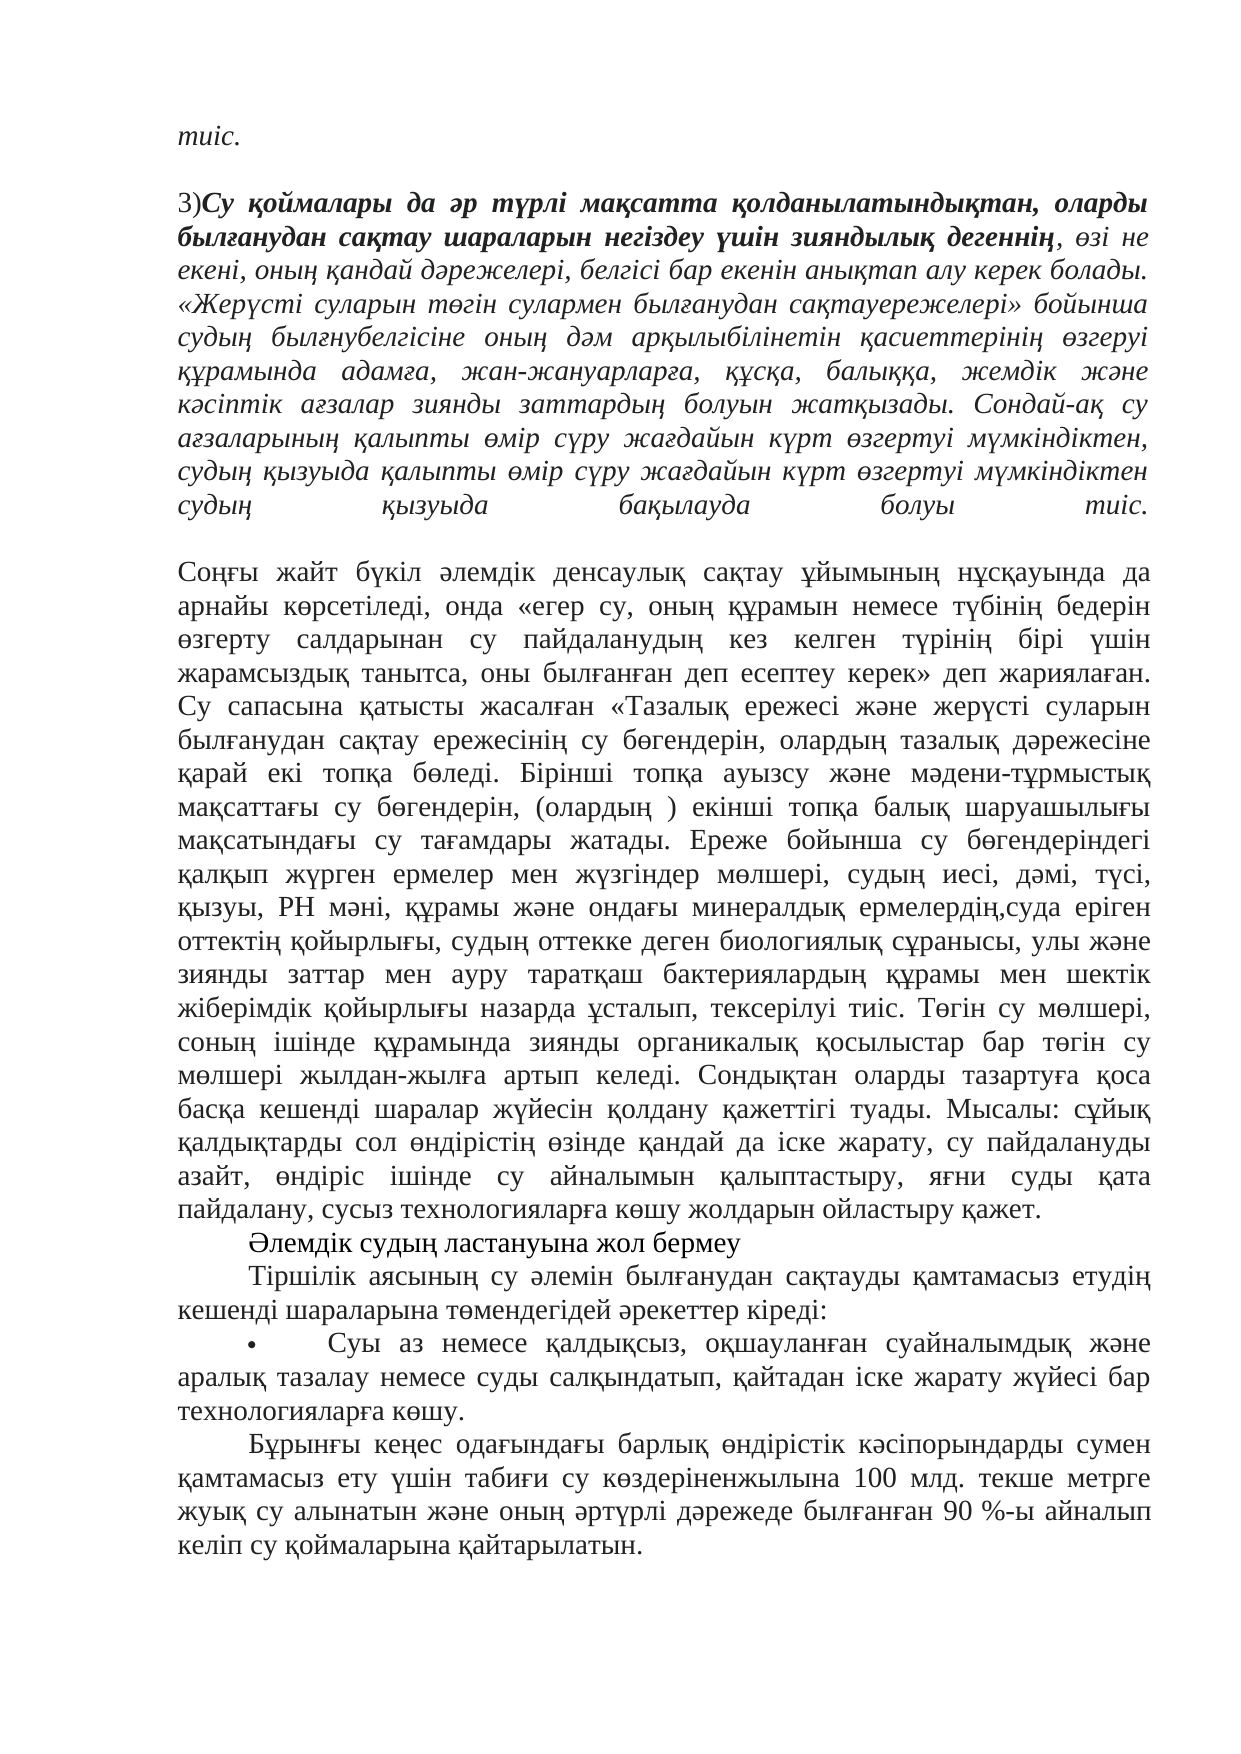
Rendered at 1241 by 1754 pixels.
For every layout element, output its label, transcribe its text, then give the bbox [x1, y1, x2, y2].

text Әлемдік судың ластануына жол бермеу [177, 1225, 1152, 1258]
text Бұрынғы кеңес одағындағы барлық өндірістік кәсіпорындарды сумен қамтамасыз ету үшін табиғи су көздеріненжылына 100 млд. текше метрге жуық су алынатын және оның әртүрлі дәрежеде былғанған 90 %-ы айналып келіп су қоймаларына қайтарылатын. [177, 1426, 1152, 1560]
text Тіршілік аясының су әлемін былғанудан сақтауды қамтамасыз етудің кешенді шараларына төмендегідей әрекеттер кіреді: [177, 1258, 1152, 1326]
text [177, 118, 1152, 1225]
list Суы аз немесе қалдықсыз, оқшауланған суайналымдық және аралық тазалау немесе суды салқындатып, қайтадан іске жарату жүйесі бар технологияларға көшу. [177, 1326, 1152, 1426]
